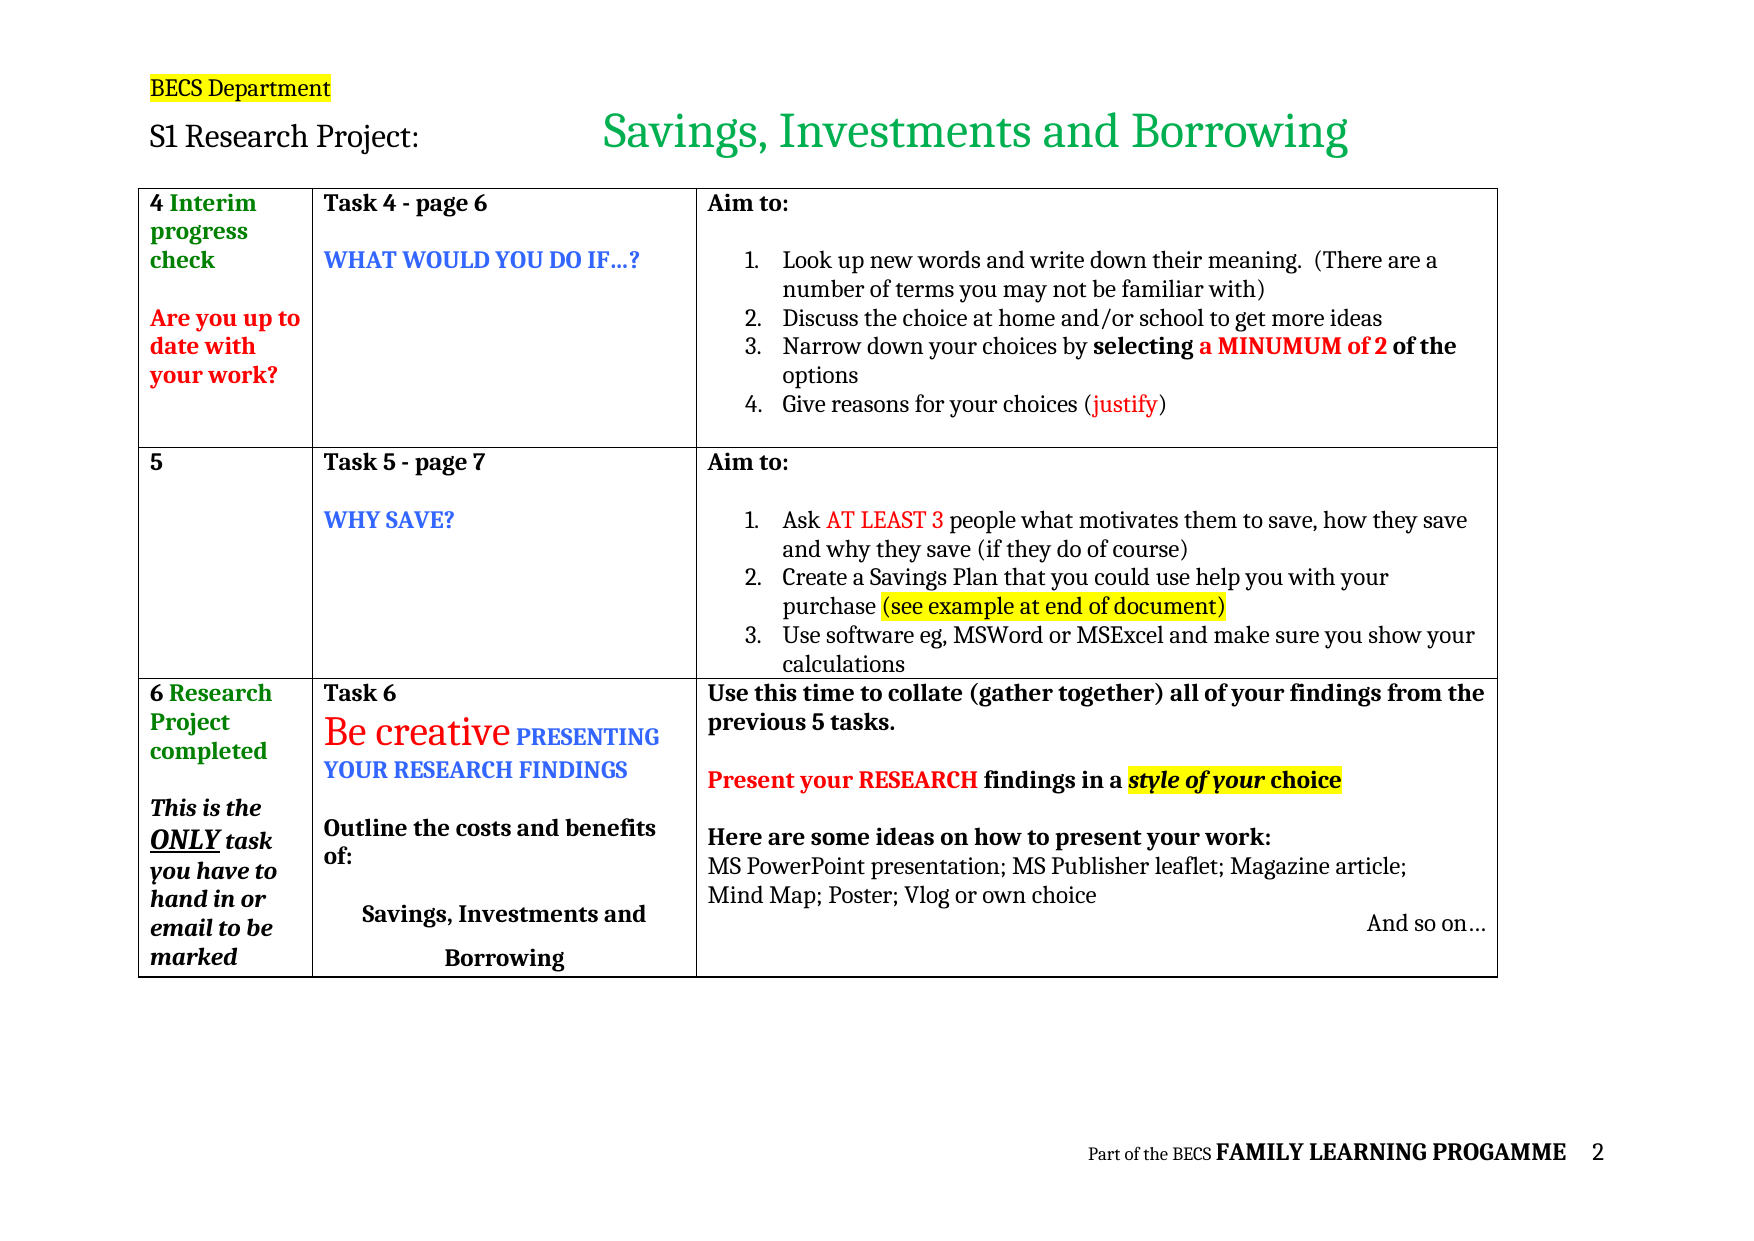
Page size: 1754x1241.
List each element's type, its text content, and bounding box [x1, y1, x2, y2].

table_header Aim to: Look up new words and write down their meaning. (There are a number of terms you may not be familiar with) Discuss the choice at home and/or school to get more ideas Narrow down your choices by selecting a MINUMUM of 2 of the options Give reasons for your choices (justify) [697, 189, 1497, 447]
table_header 4 Interim progress check Are you up to date with your work? [139, 189, 312, 447]
table_cell Aim to: Ask AT LEAST 3 people what motivates them to save, how they save and why they save (if they do of course) Create a Savings Plan that you could use help you with your purchase (see example at end of document) Use software eg, MSWord or MSExcel and make sure you show your calculations [697, 448, 1497, 678]
table_header Task 4 - page 6 WHAT WOULD YOU DO IF…? [313, 189, 696, 447]
table_cell 5 [139, 448, 312, 678]
table_cell Task 6 Be creative PRESENTING YOUR RESEARCH FINDINGS Outline the costs and benefits of: Savings, Investments and Borrowing [313, 679, 696, 976]
table_cell 6 Research Project completed This is the ONLY task you have to hand in or email to be marked [139, 679, 312, 976]
table_cell Use this time to collate (gather together) all of your findings from the previous 5 tasks. Present your RESEARCH findings in a style of your choice Here are some ideas on how to present your work: MS PowerPoint presentation; MS Publisher leaflet; Magazine article; Mind Map; Poster; Vlog or own choice And so on… [697, 679, 1497, 976]
table_cell Task 5 - page 7 WHY SAVE? [313, 448, 696, 678]
